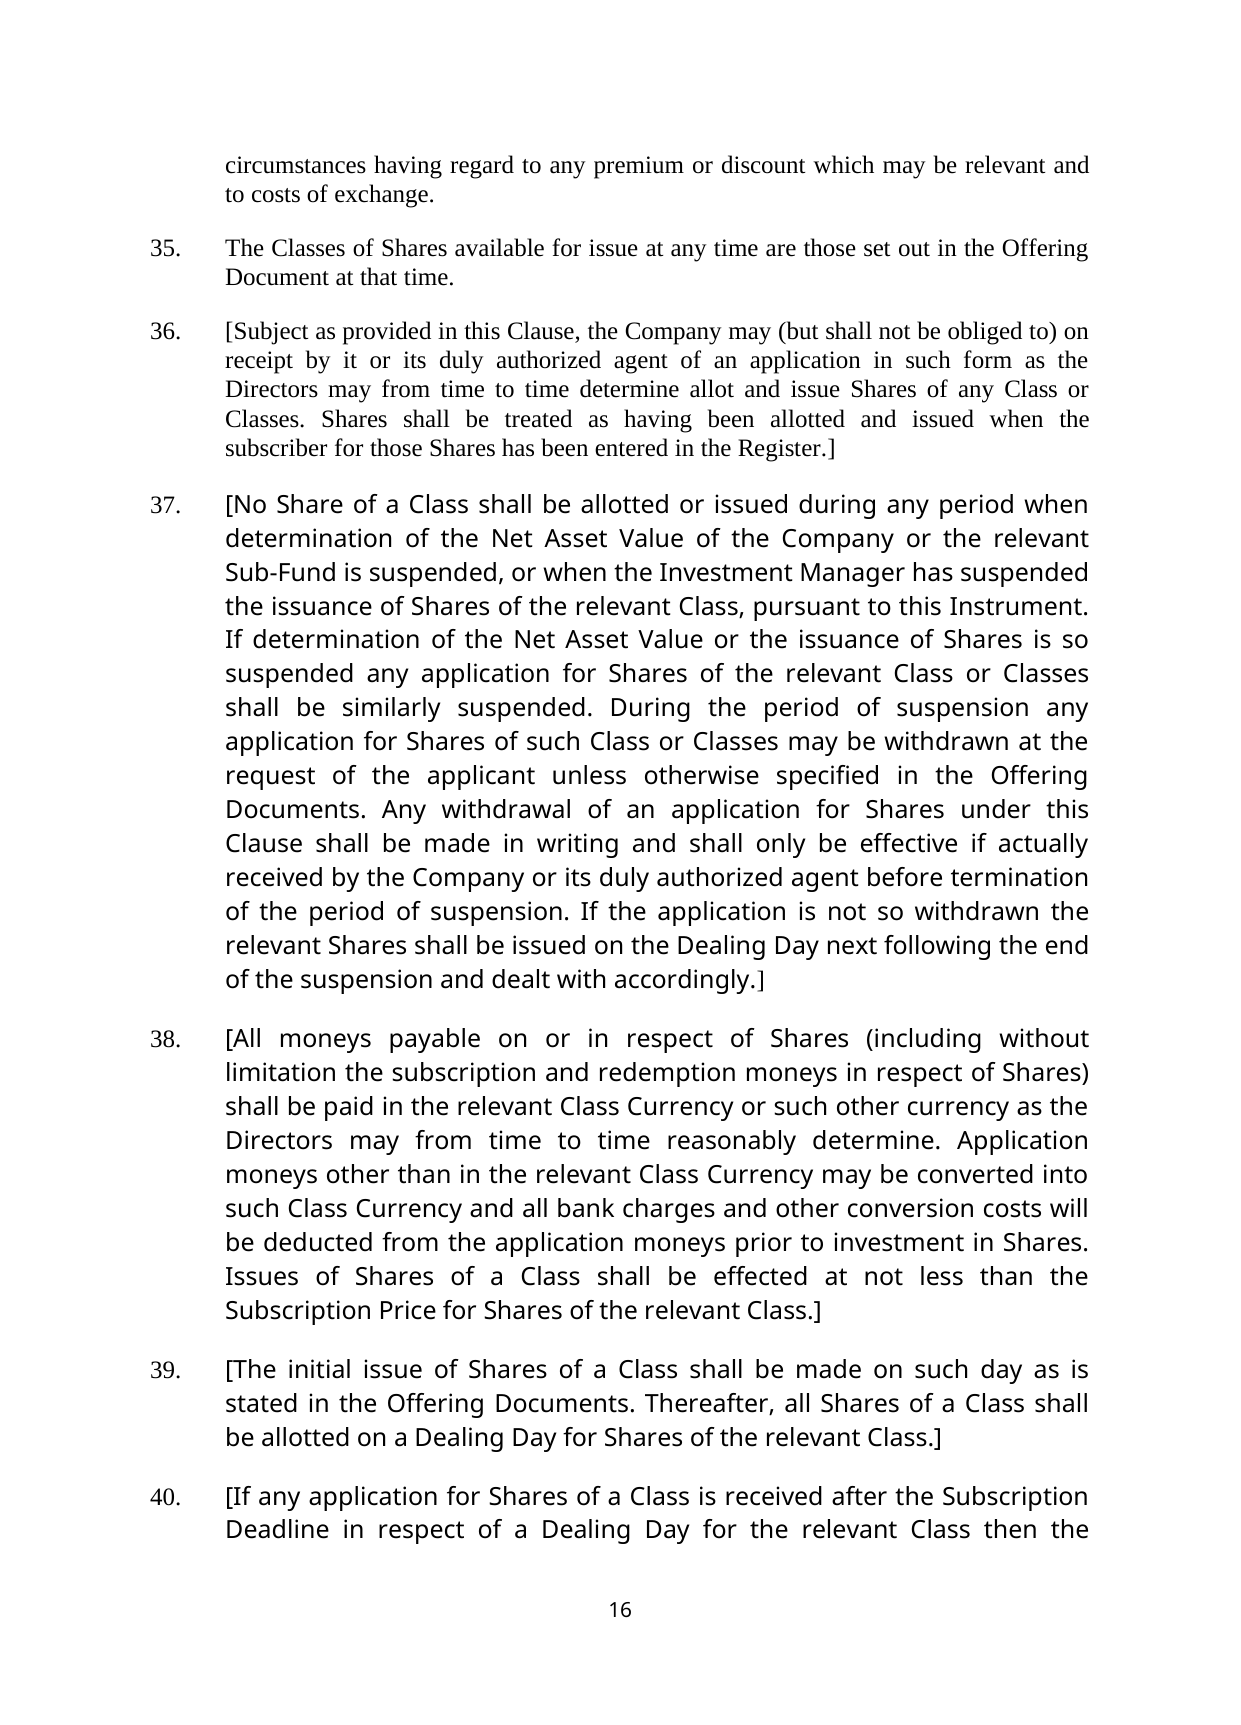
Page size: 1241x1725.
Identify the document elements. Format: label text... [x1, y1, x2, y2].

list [150, 1478, 1090, 1546]
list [150, 150, 1090, 208]
list The Classes of Shares available for issue at any time are those set out in the Offering Document at that time. [150, 233, 1090, 291]
list [The initial issue of Shares of a Class shall be made on such day as is stated in the Offering Documents. Thereafter, all Shares of a Class shall be allotted on a Dealing Day for Shares of the relevant Class.] [150, 1352, 1090, 1453]
list [All moneys payable on or in respect of Shares (including without limitation the subscription and redemption moneys in respect of Shares) shall be paid in the relevant Class Currency or such other currency as the Directors may from time to time reasonably determine. Application moneys other than in the relevant Class Currency may be converted into such Class Currency and all bank charges and other conversion costs will be deducted from the application moneys prior to investment in Shares. Issues of Shares of a Class shall be effected at not less than the Subscription Price for Shares of the relevant Class.] [150, 1021, 1090, 1327]
list [Subject as provided in this Clause, the Company may (but shall not be obliged to) on receipt by it or its duly authorized agent of an application in such form as the Directors may from time to time determine allot and issue Shares of any Class or Classes. Shares shall be treated as having been allotted and issued when the subscriber for those Shares has been entered in the Register.] [150, 316, 1090, 462]
list [No Share of a Class shall be allotted or issued during any period when determination of the Net Asset Value of the Company or the relevant Sub-Fund is suspended, or when the Investment Manager has suspended the issuance of Shares of the relevant Class, pursuant to this Instrument. If determination of the Net Asset Value or the issuance of Shares is so suspended any application for Shares of the relevant Class or Classes shall be similarly suspended. During the period of suspension any application for Shares of such Class or Classes may be withdrawn at the request of the applicant unless otherwise specified in the Offering Documents. Any withdrawal of an application for Shares under this Clause shall be made in writing and shall only be effective if actually received by the Company or its duly authorized agent before termination of the period of suspension. If the application is not so withdrawn the relevant Shares shall be issued on the Dealing Day next following the end of the suspension and dealt with accordingly.] [150, 487, 1090, 996]
